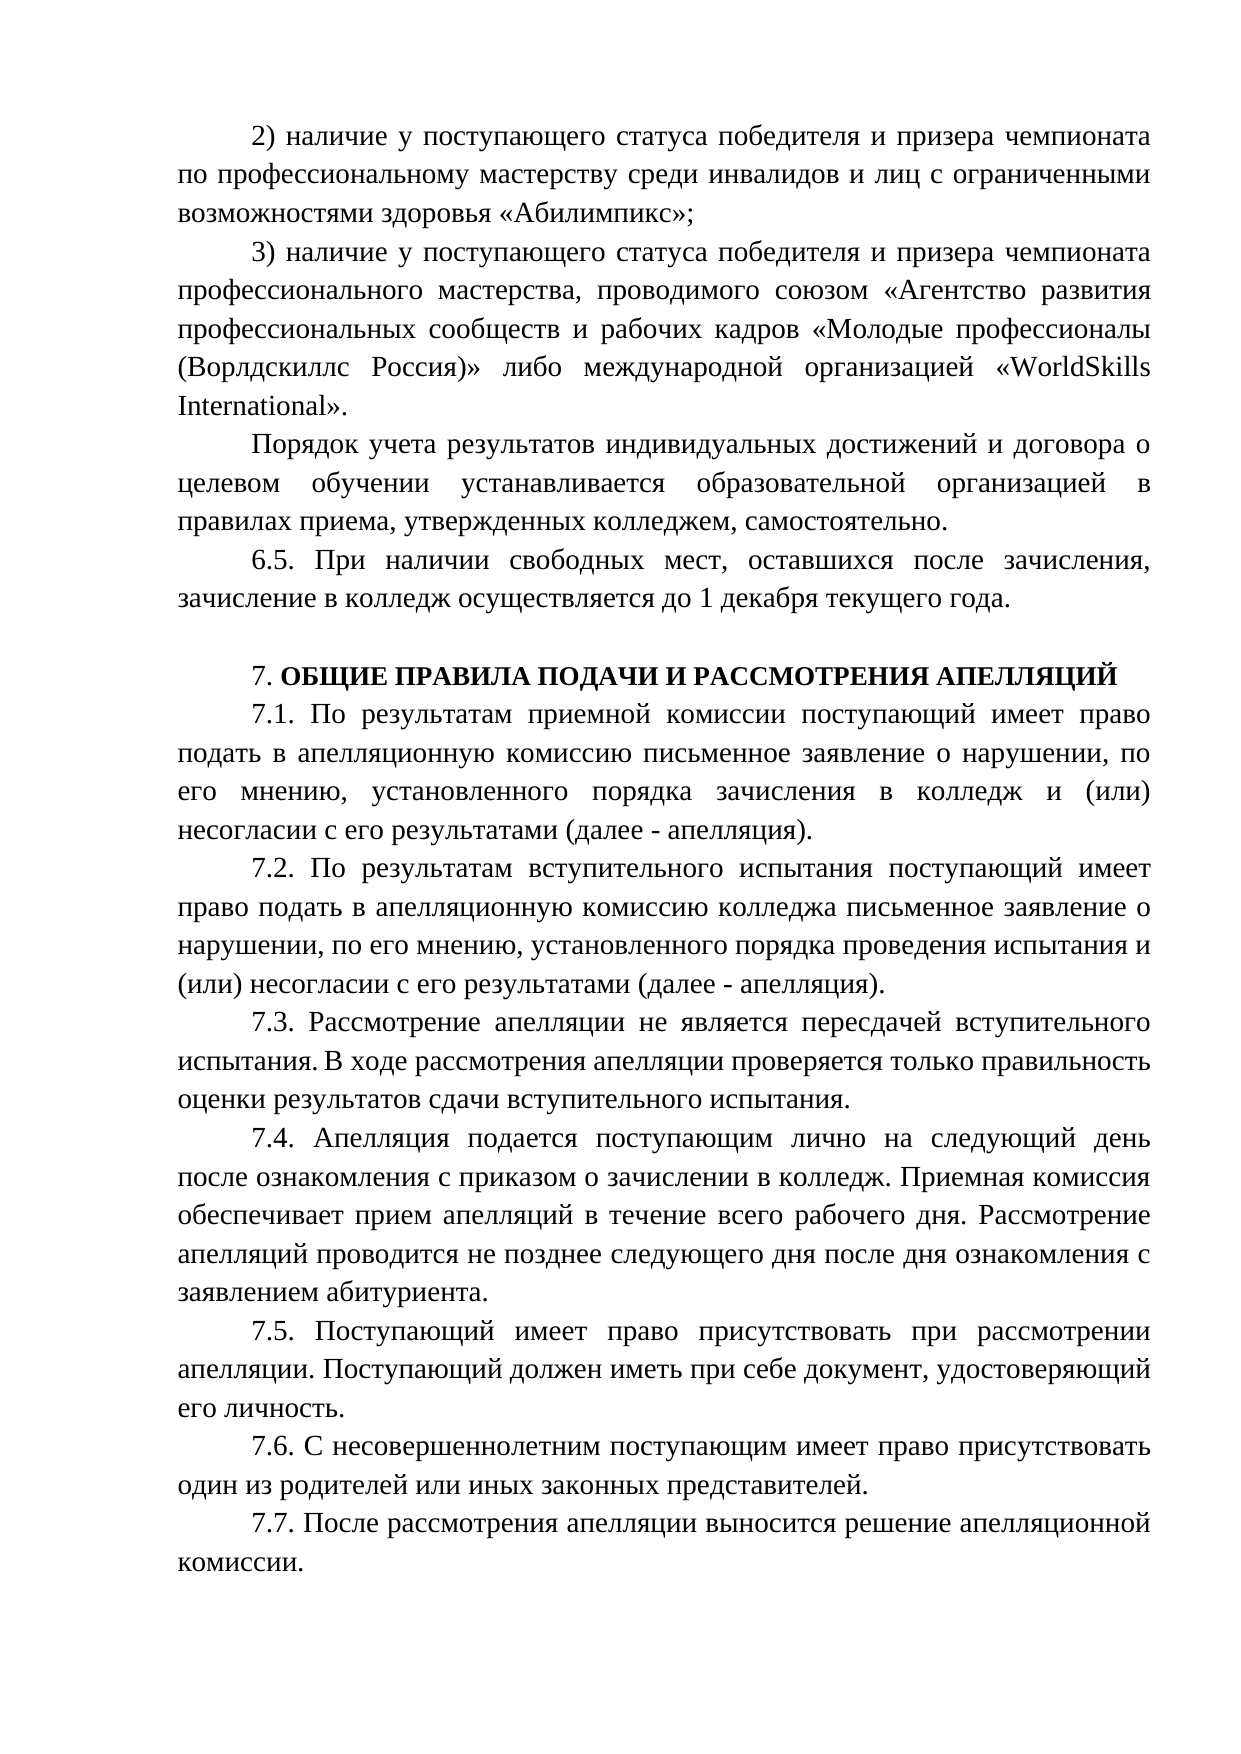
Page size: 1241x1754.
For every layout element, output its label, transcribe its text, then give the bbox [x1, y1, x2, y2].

text 7.3. Рассмотрение апелляции не является пересдачей вступительного испытания. В ходе рассмотрения апелляции проверяется только правильность оценки результатов сдачи вступительного испытания. [177, 1004, 1152, 1115]
text 7.2. По результатам вступительного испытания поступающий имеет право подать в апелляционную комиссию колледжа письменное заявление о нарушении, по его мнению, установленного порядка проведения испытания и (или) несогласии с его результатами (далее - апелляция). [177, 850, 1152, 999]
text 7.7. После рассмотрения апелляции выносится решение апелляционной комиссии. [177, 1506, 1152, 1578]
text 6.5. При наличии свободных мест, оставшихся после зачисления, зачисление в колледж осуществляется до 1 декабря текущего года. [177, 542, 1152, 614]
text Порядок учета результатов индивидуальных достижений и договора о целевом обучении устанавливается образовательной организацией в правилах приема, утвержденных колледжем, самостоятельно. [177, 426, 1152, 537]
text 7.1. По результатам приемной комиссии поступающий имеет право подать в апелляционную комиссию письменное заявление о нарушении, по его мнению, установленного порядка зачисления в колледж и (или) несогласии с его результатами (далее - апелляция). [177, 696, 1152, 845]
text 7.4. Апелляция подается поступающим лично на следующий день после ознакомления с приказом о зачислении в колледж. Приемная комиссия обеспечивает прием апелляций в течение всего рабочего дня. Рассмотрение апелляций проводится не позднее следующего дня после дня ознакомления с заявлением абитуриента. [177, 1120, 1152, 1308]
text 7. ОБЩИЕ ПРАВИЛА ПОДАЧИ И РАССМОТРЕНИЯ АПЕЛЛЯЦИЙ [177, 658, 1152, 691]
text 7.5. Поступающий имеет право присутствовать при рассмотрении апелляции. Поступающий должен иметь при себе документ, удостоверяющий его личность. [177, 1313, 1152, 1423]
text 3) наличие у поступающего статуса победителя и призера чемпионата профессионального мастерства, проводимого союзом «Агентство развития профессиональных сообществ и рабочих кадров «Молодые профессионалы (Ворлдскиллс Россия)» либо международной организацией «WorldSkills International». [177, 234, 1152, 421]
text 2) наличие у поступающего статуса победителя и призера чемпионата по профессиональному мастерству среди инвалидов и лиц с ограниченными возможностями здоровья «Абилимпикс»; [177, 118, 1152, 229]
text 7.6. С несовершеннолетним поступающим имеет право присутствовать один из родителей или иных законных представителей. [177, 1428, 1152, 1501]
